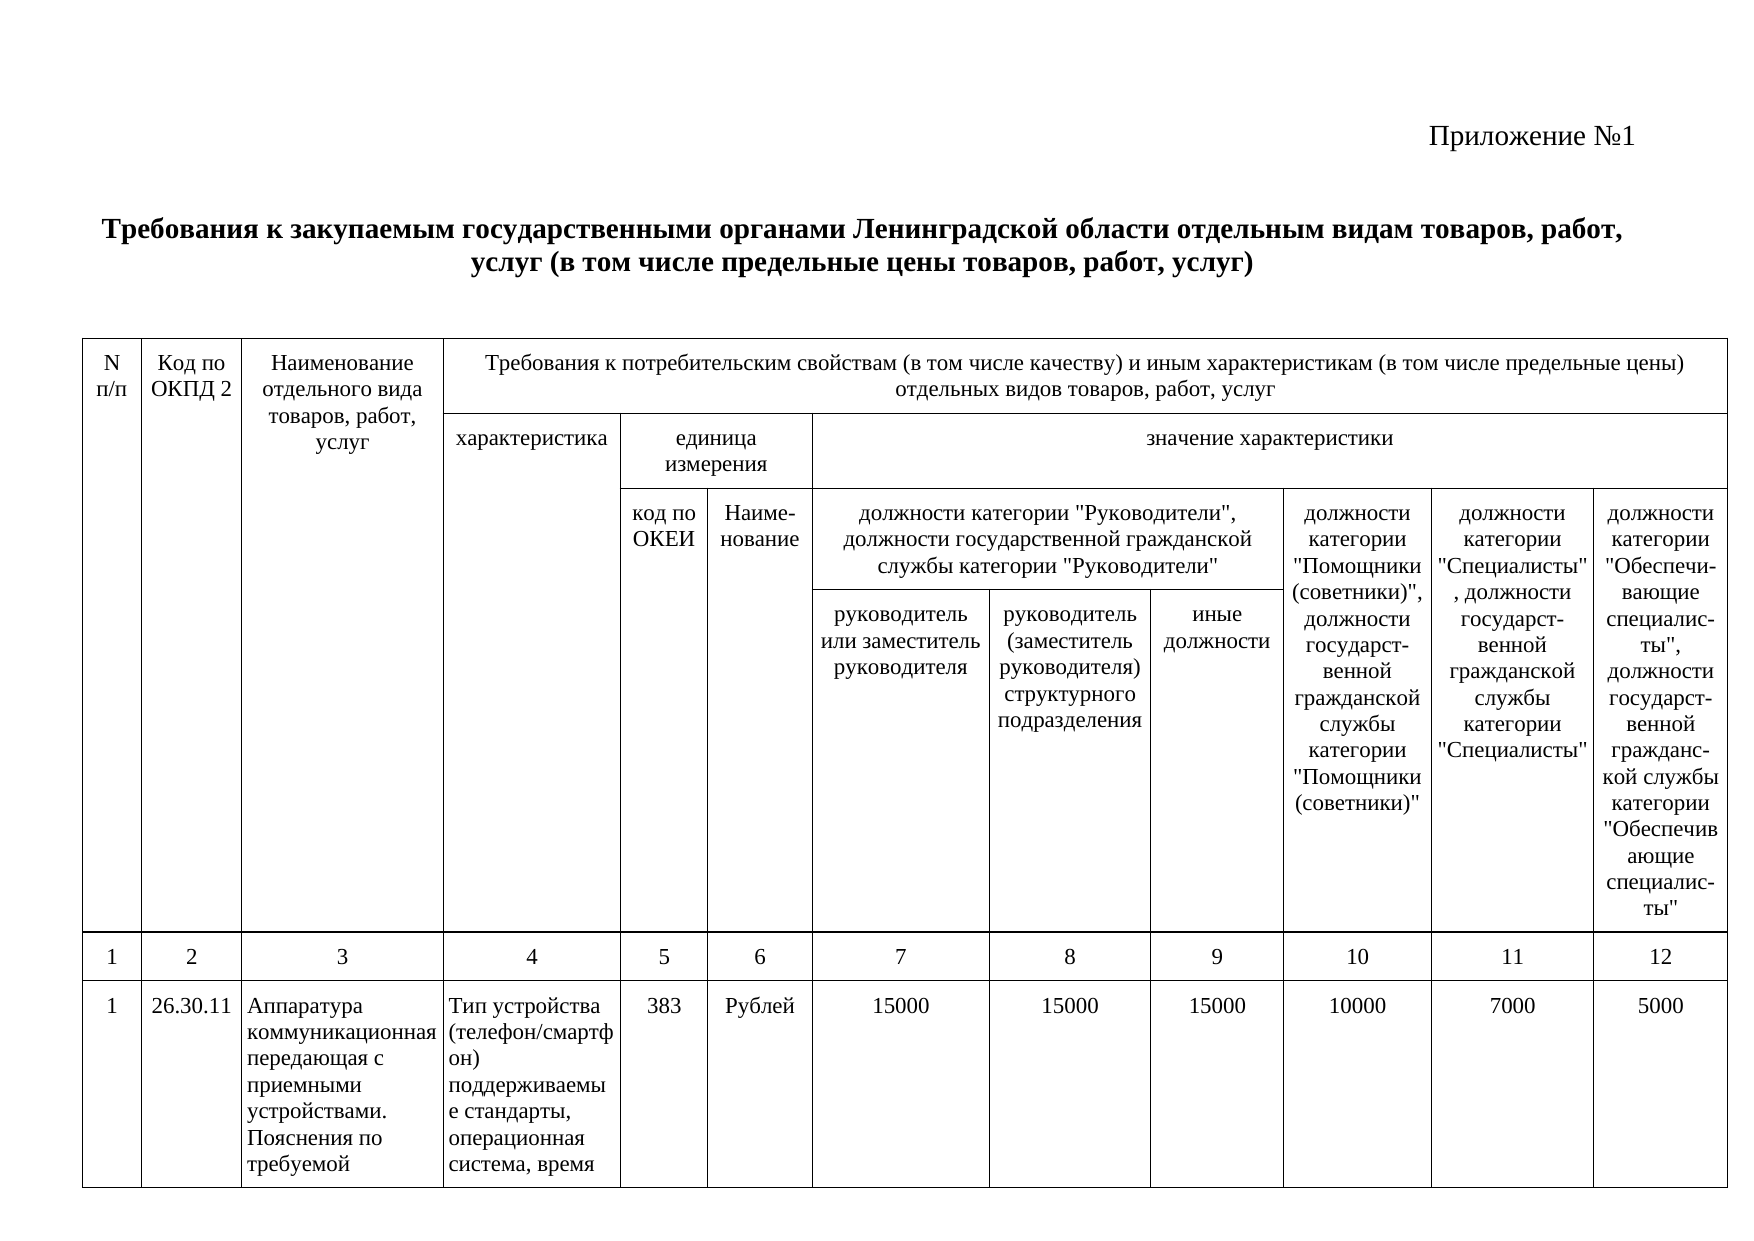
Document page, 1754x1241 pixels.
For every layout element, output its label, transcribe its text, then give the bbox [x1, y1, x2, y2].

table_cell должности категории "Специалисты", должности государст-венной гражданской службы категории "Специалисты" [1432, 489, 1593, 931]
table_cell 6 [708, 933, 812, 980]
table_cell 12 [1594, 933, 1727, 980]
table_cell Рублей [708, 981, 812, 1187]
table_cell 7 [813, 933, 989, 980]
table_cell код по ОКЕИ [621, 489, 707, 931]
table_header Код по ОКПД 2 [142, 339, 241, 931]
table_cell иные должности [1151, 590, 1283, 931]
table_cell 26.30.11 [142, 981, 241, 1187]
table_cell характеристика [444, 414, 620, 931]
table_cell должности категории "Руководители", должности государственной гражданской службы категории "Руководители" [813, 489, 1283, 589]
table_cell 5 [621, 933, 707, 980]
table_cell 10000 [1284, 981, 1431, 1187]
table_cell 15000 [1151, 981, 1283, 1187]
table_cell 8 [990, 933, 1150, 980]
table_cell 15000 [813, 981, 989, 1187]
table_cell 10 [1284, 933, 1431, 980]
table_cell единица измерения [621, 414, 812, 487]
table_cell должности категории "Помощники (советники)", должности государст- венной гражданской службы категории "Помощники (советники)" [1284, 489, 1431, 931]
text Приложение №1 [89, 118, 1636, 152]
table_cell должности категории "Обеспечи-вающие специалис-ты", должности государст-венной гражданс-кой службы категории "Обеспечивающие специалис-ты" [1594, 489, 1727, 931]
table_cell 1 [83, 933, 141, 980]
table_cell значение характеристики [813, 414, 1727, 487]
table_cell Наиме- нование [708, 489, 812, 931]
table_header Наименование отдельного вида товаров, работ, услуг [242, 339, 443, 931]
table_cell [242, 981, 443, 1187]
table_cell руководитель (заместитель руководителя) структурного подразделения [990, 590, 1150, 931]
table_cell 4 [444, 933, 620, 980]
table_cell 7000 [1432, 981, 1593, 1187]
table_header N п/п [83, 339, 141, 931]
table_header Требования к потребительским свойствам (в том числе качеству) и иным характеристикам (в том числе предельные цены) отдельных видов товаров, работ, услуг [444, 339, 1727, 412]
table_cell 1 [83, 981, 141, 1187]
title Требования к закупаемым государственными органами Ленинградской области отдельным видам товаров, работ, услуг (в том числе предельные цены товаров, работ, услуг) [89, 211, 1636, 278]
table_cell 383 [621, 981, 707, 1187]
table_cell 5000 [1594, 981, 1727, 1187]
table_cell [444, 981, 620, 1187]
table_cell руководитель или заместитель руководителя [813, 590, 989, 931]
table_cell 15000 [990, 981, 1150, 1187]
table_cell 2 [142, 933, 241, 980]
table_cell 11 [1432, 933, 1593, 980]
table_cell 9 [1151, 933, 1283, 980]
table_cell 3 [242, 933, 443, 980]
